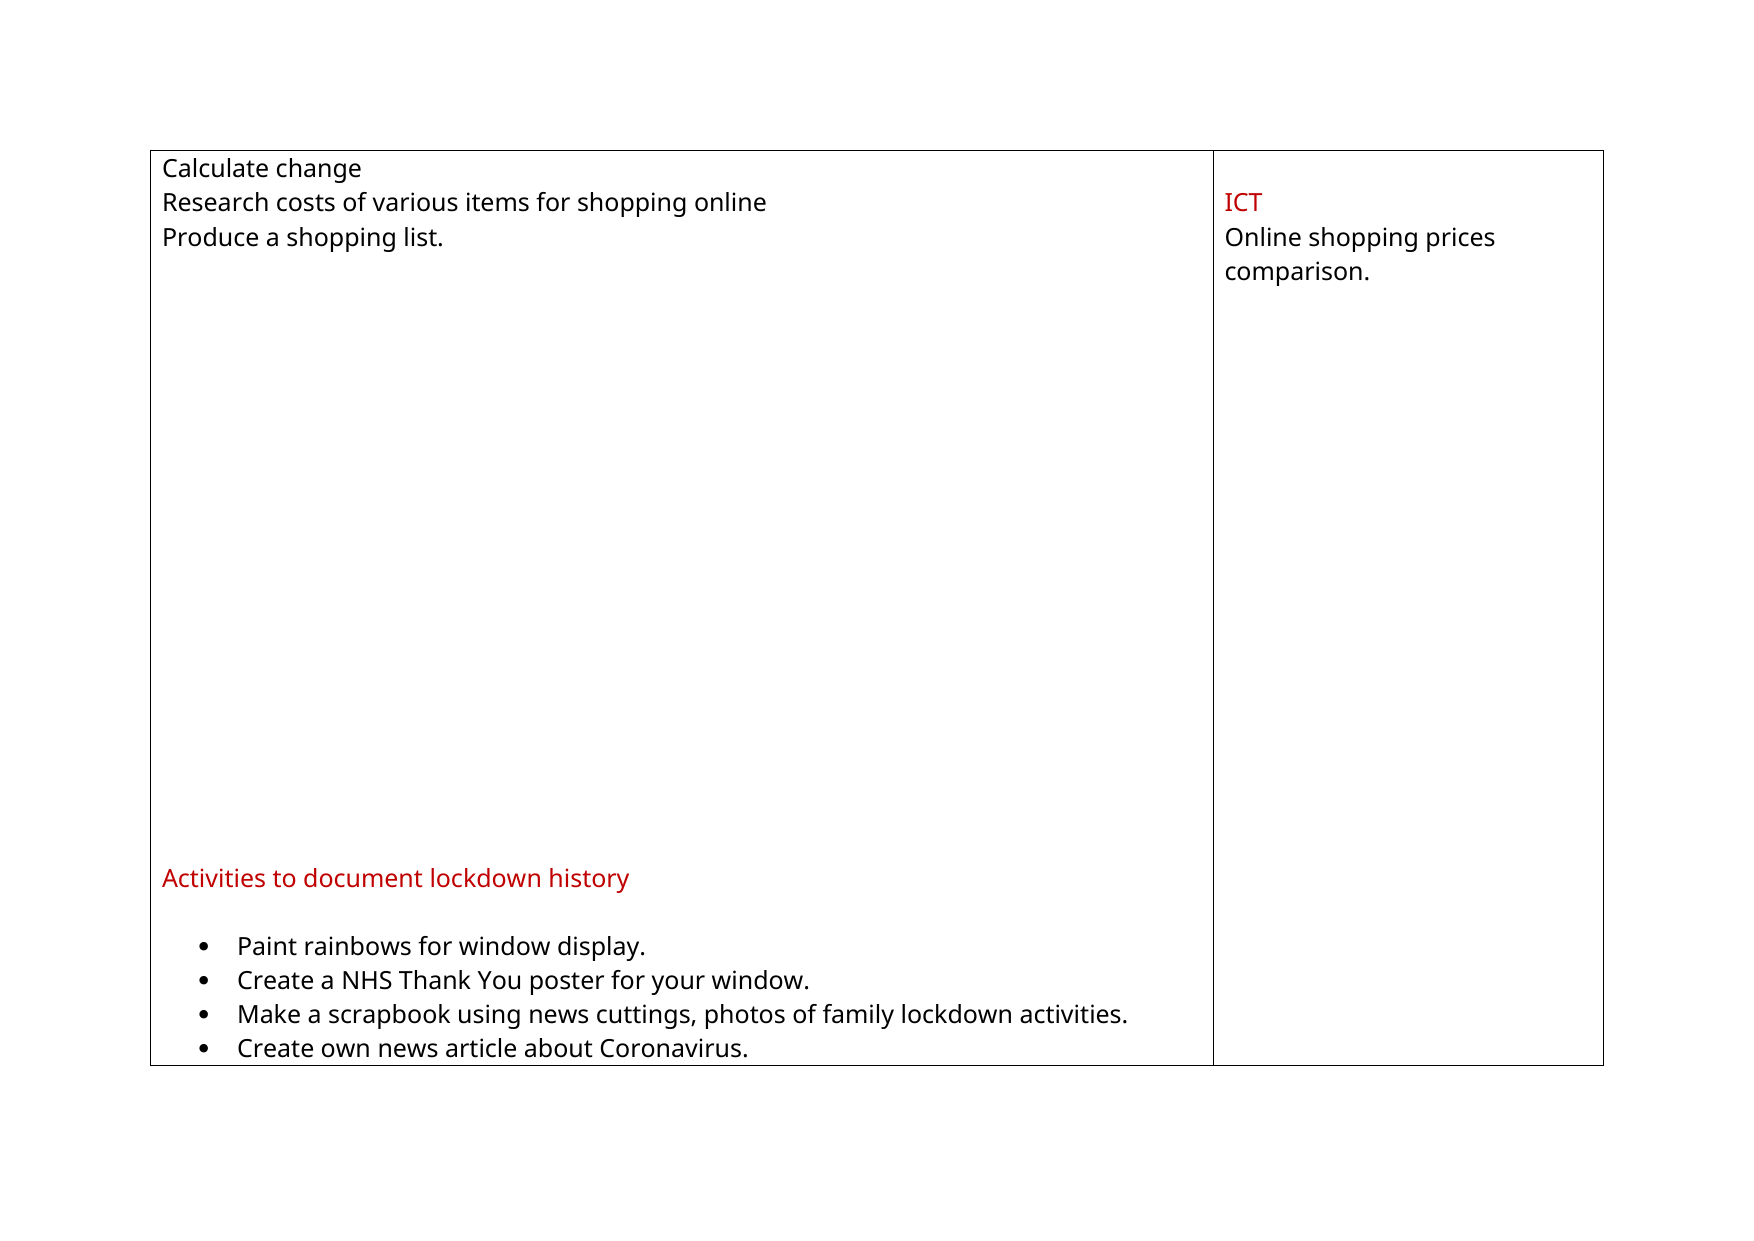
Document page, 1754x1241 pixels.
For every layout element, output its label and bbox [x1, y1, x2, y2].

table_cell [151, 151, 1213, 1065]
table_cell [1214, 151, 1603, 1065]
